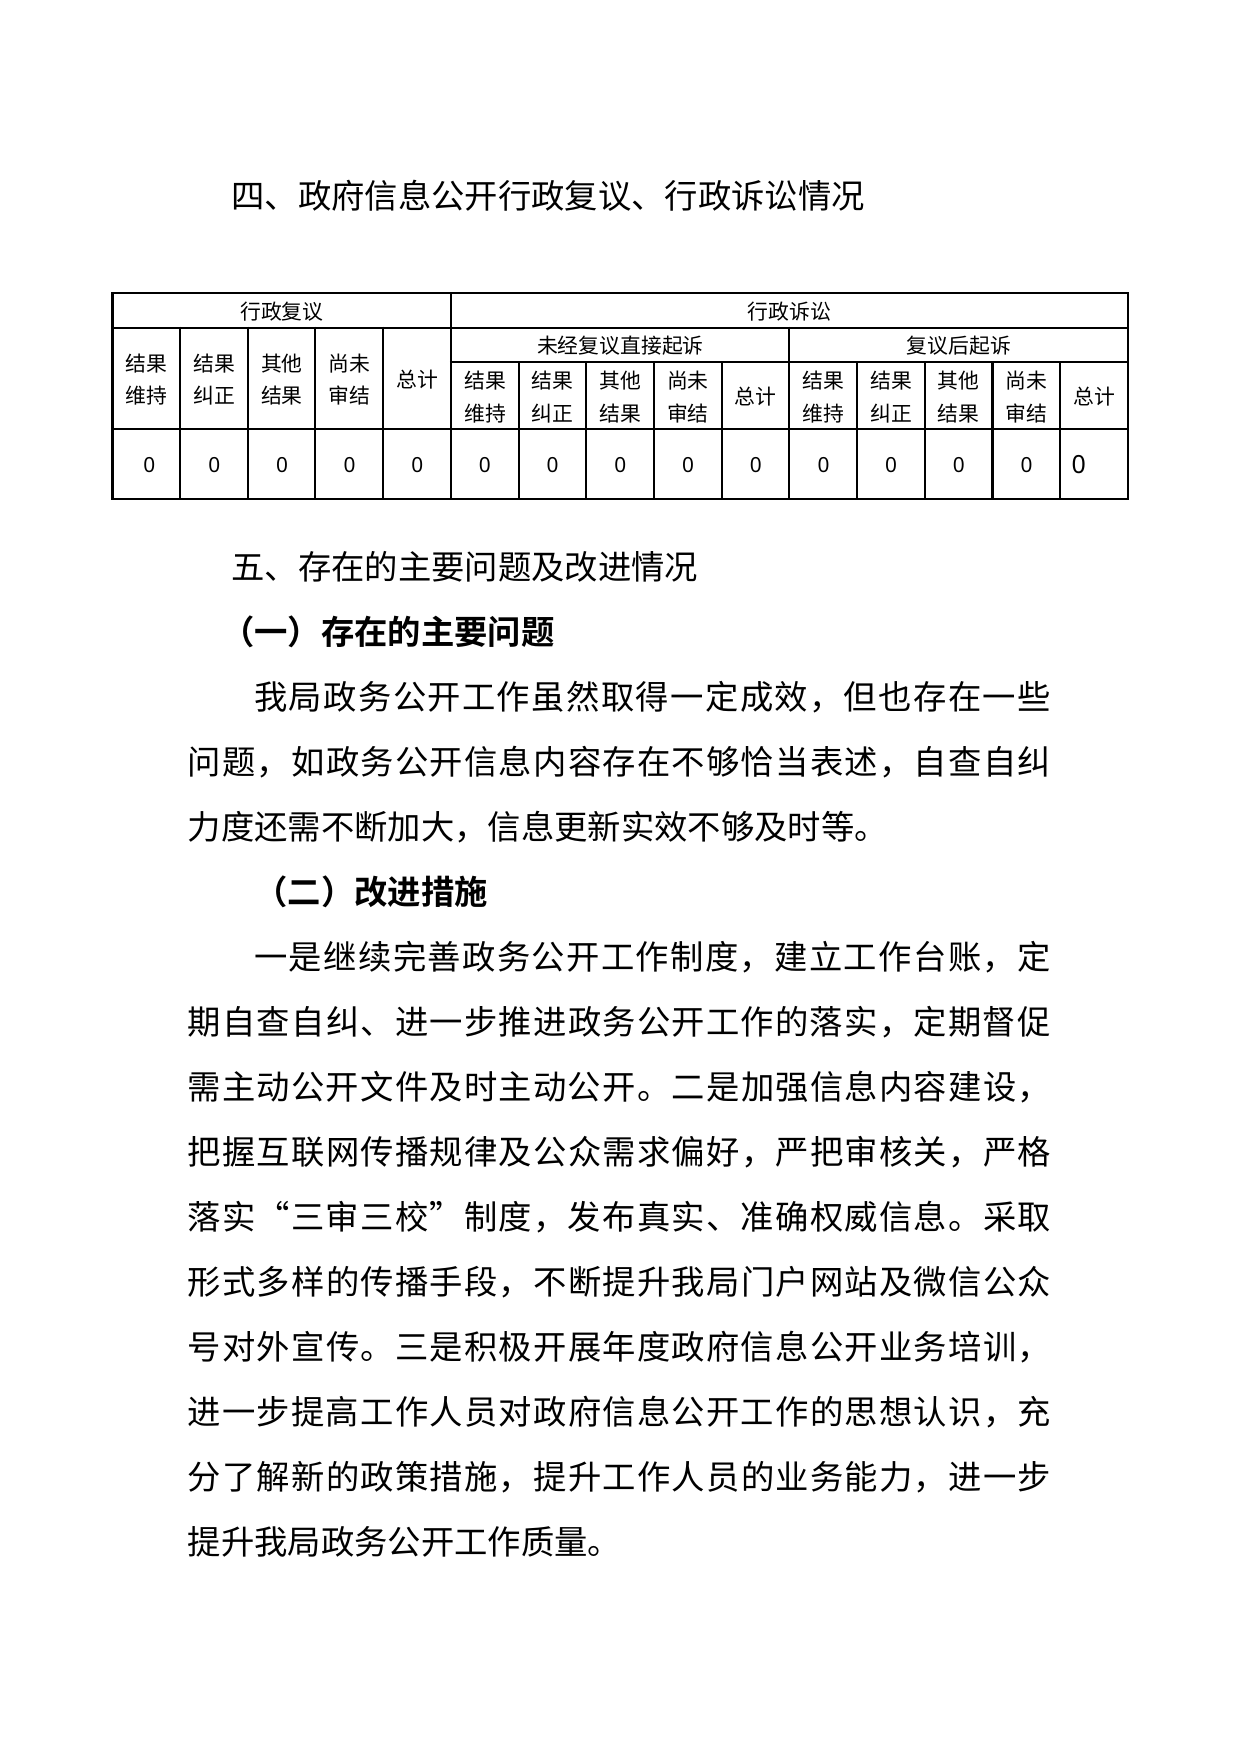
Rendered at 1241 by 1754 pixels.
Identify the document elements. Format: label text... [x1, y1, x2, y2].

text （一）存在的主要问题 [187, 598, 1053, 663]
table_cell 其他 结果 [249, 329, 314, 428]
table_cell 0 [587, 430, 653, 498]
table_cell 总计 [1061, 363, 1127, 428]
table_cell 0 [926, 430, 991, 498]
table_cell 结果 纠正 [181, 329, 247, 428]
table_header 行政复议 [114, 294, 450, 327]
table_cell 0 [655, 430, 721, 498]
table_cell 复议后起诉 [790, 329, 1127, 361]
table_cell 0 [316, 430, 382, 498]
table_cell 0 [790, 430, 856, 498]
table_cell 0 [114, 430, 179, 498]
table_cell 0 [723, 430, 788, 498]
text 五、存在的主要问题及改进情况 [187, 533, 1053, 598]
table_cell 结果 纠正 [858, 363, 924, 428]
text （二）改进措施 [187, 858, 1053, 923]
table_cell 0 [181, 430, 247, 498]
table_cell 结果 维持 [790, 363, 856, 428]
table_cell 0 [384, 430, 450, 498]
table_cell 其他 结果 [587, 363, 653, 428]
table_cell 结果 维持 [452, 363, 518, 428]
table_cell 0 [452, 430, 518, 498]
table_cell 其他 结果 [926, 363, 991, 428]
table_cell 0 [994, 430, 1059, 498]
table_cell 尚未 审结 [316, 329, 382, 428]
table_cell 结果 纠正 [520, 363, 585, 428]
table_cell 尚未 审结 [994, 363, 1059, 428]
text 我局政务公开工作虽然取得一定成效，但也存在一些问题，如政务公开信息内容存在不够恰当表述，自查自纠力度还需不断加大，信息更新实效不够及时等。 [187, 663, 1053, 858]
table_cell 总计 [384, 329, 450, 428]
table_header 行政诉讼 [452, 294, 1127, 327]
table_cell 0 [1061, 430, 1127, 498]
table_cell 0 [520, 430, 585, 498]
table_cell 结果维持 [114, 329, 179, 428]
text 四、政府信息公开行政复议、行政诉讼情况 [187, 162, 1053, 227]
table_cell 未经复议直接起诉 [452, 329, 788, 361]
table_cell 尚未 审结 [655, 363, 721, 428]
table_cell 0 [858, 430, 924, 498]
table_cell 总计 [723, 363, 788, 428]
text 一是继续完善政务公开工作制度，建立工作台账，定期自查自纠、进一步推进政务公开工作的落实，定期督促需主动公开文件及时主动公开。二是加强信息内容建设，把握互联网传播规律及公众需求偏好，严把审核关，严格落实“三审三校”制度，发布真实、准确权威信息。采取形式多样的传播手段，不断提升我局门户网站及微信公众号对外宣传。三是积极开展年度政府信息公开业务培训，进一步提高工作人员对政府信息公开工作的思想认识，充分了解新的政策措施，提升工作人员的业务能力，进一步提升我局政务公开工作质量。 [187, 923, 1053, 1573]
table_cell 0 [249, 430, 314, 498]
